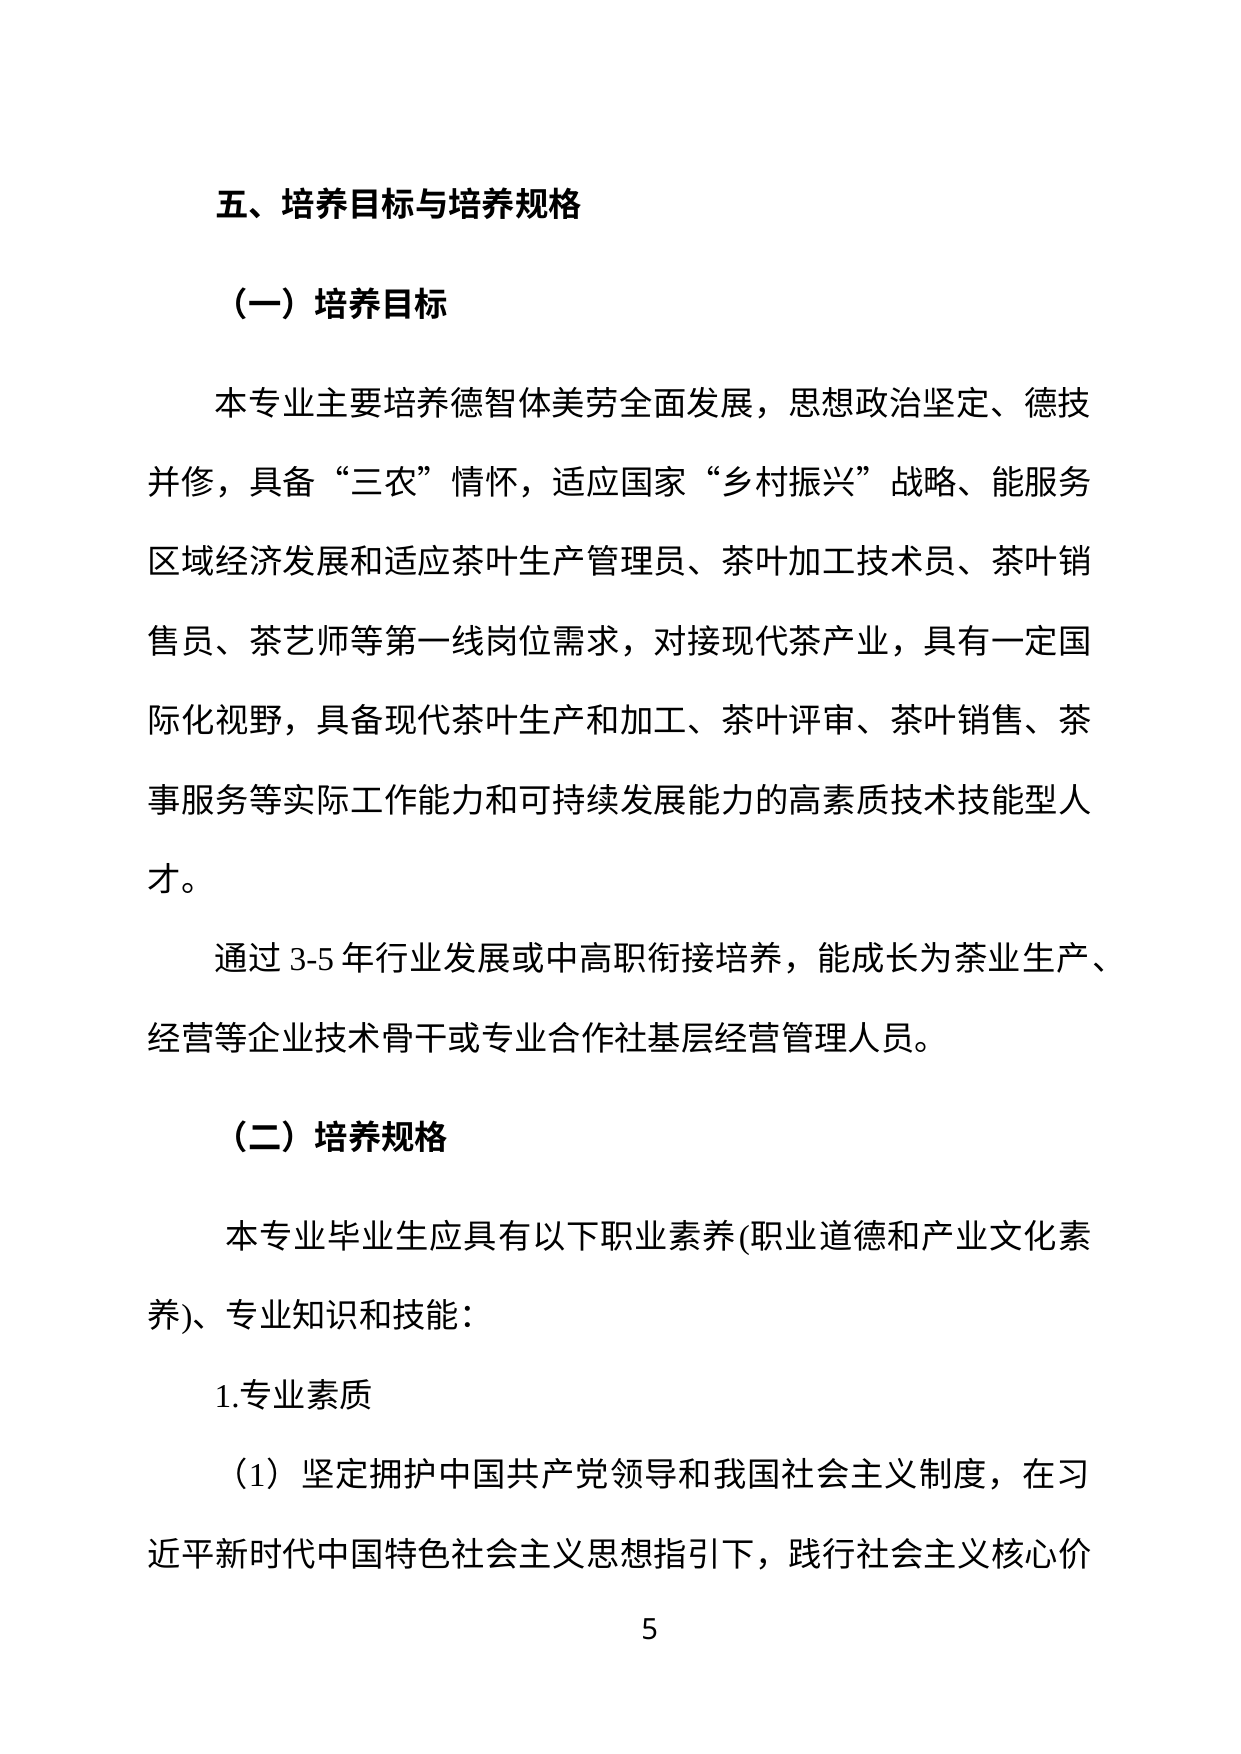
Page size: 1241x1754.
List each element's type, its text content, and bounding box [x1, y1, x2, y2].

text 通过3-5年行业发展或中高职衔接培养，能成长为荼业生产、经营等企业技术骨干或专业合作社基层经营管理人员。 [148, 917, 1092, 1075]
subtitle 五、培养目标与培养规格 [148, 163, 1092, 242]
subtitle （一）培养目标 [148, 262, 1092, 341]
subtitle （二）培养规格 [148, 1095, 1092, 1174]
text 本专业毕业生应具有以下职业素养(职业道德和产业文化素养)、专业知识和技能： [148, 1194, 1092, 1353]
text 本专业主要培养德智体美劳全面发展，思想政治坚定、德技并俢，具备“三农”情怀，适应国家“乡村振兴”战略、能服务区域经济发展和适应茶叶生产管理员、茶叶加工技术员、茶叶销售员、茶艺师等第一线岗位需求，对接现代茶产业，具有一定国际化视野，具备现代茶叶生产和加工、茶叶评审、茶叶销售、茶事服务等实际工作能力和可持续发展能力的高素质技术技能型人才。 [148, 361, 1092, 917]
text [148, 1432, 1092, 1591]
text 1.专业素质 [148, 1353, 1092, 1432]
